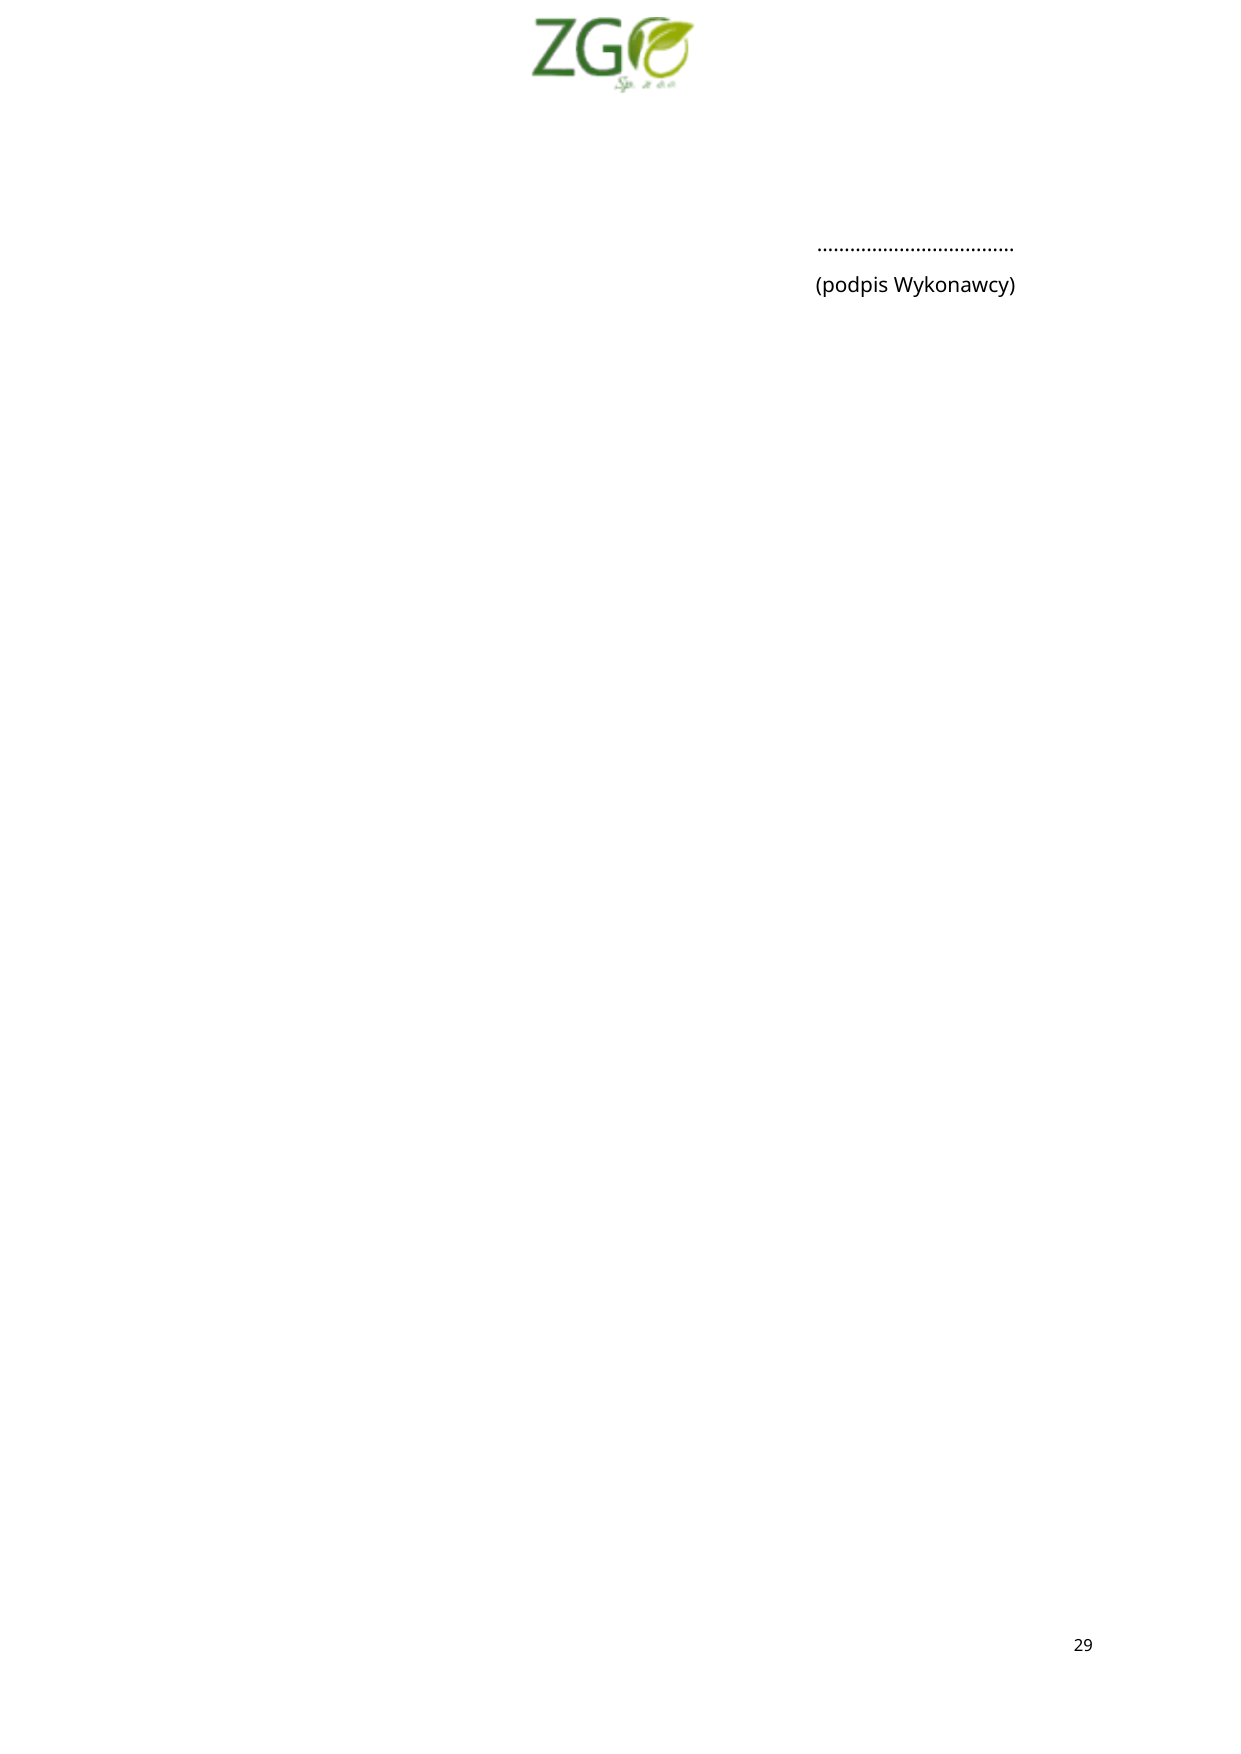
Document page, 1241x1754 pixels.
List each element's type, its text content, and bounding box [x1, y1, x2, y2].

picture [526, 17, 714, 98]
text ……………………………… [738, 229, 1092, 258]
text (podpis Wykonawcy) [738, 271, 1092, 299]
